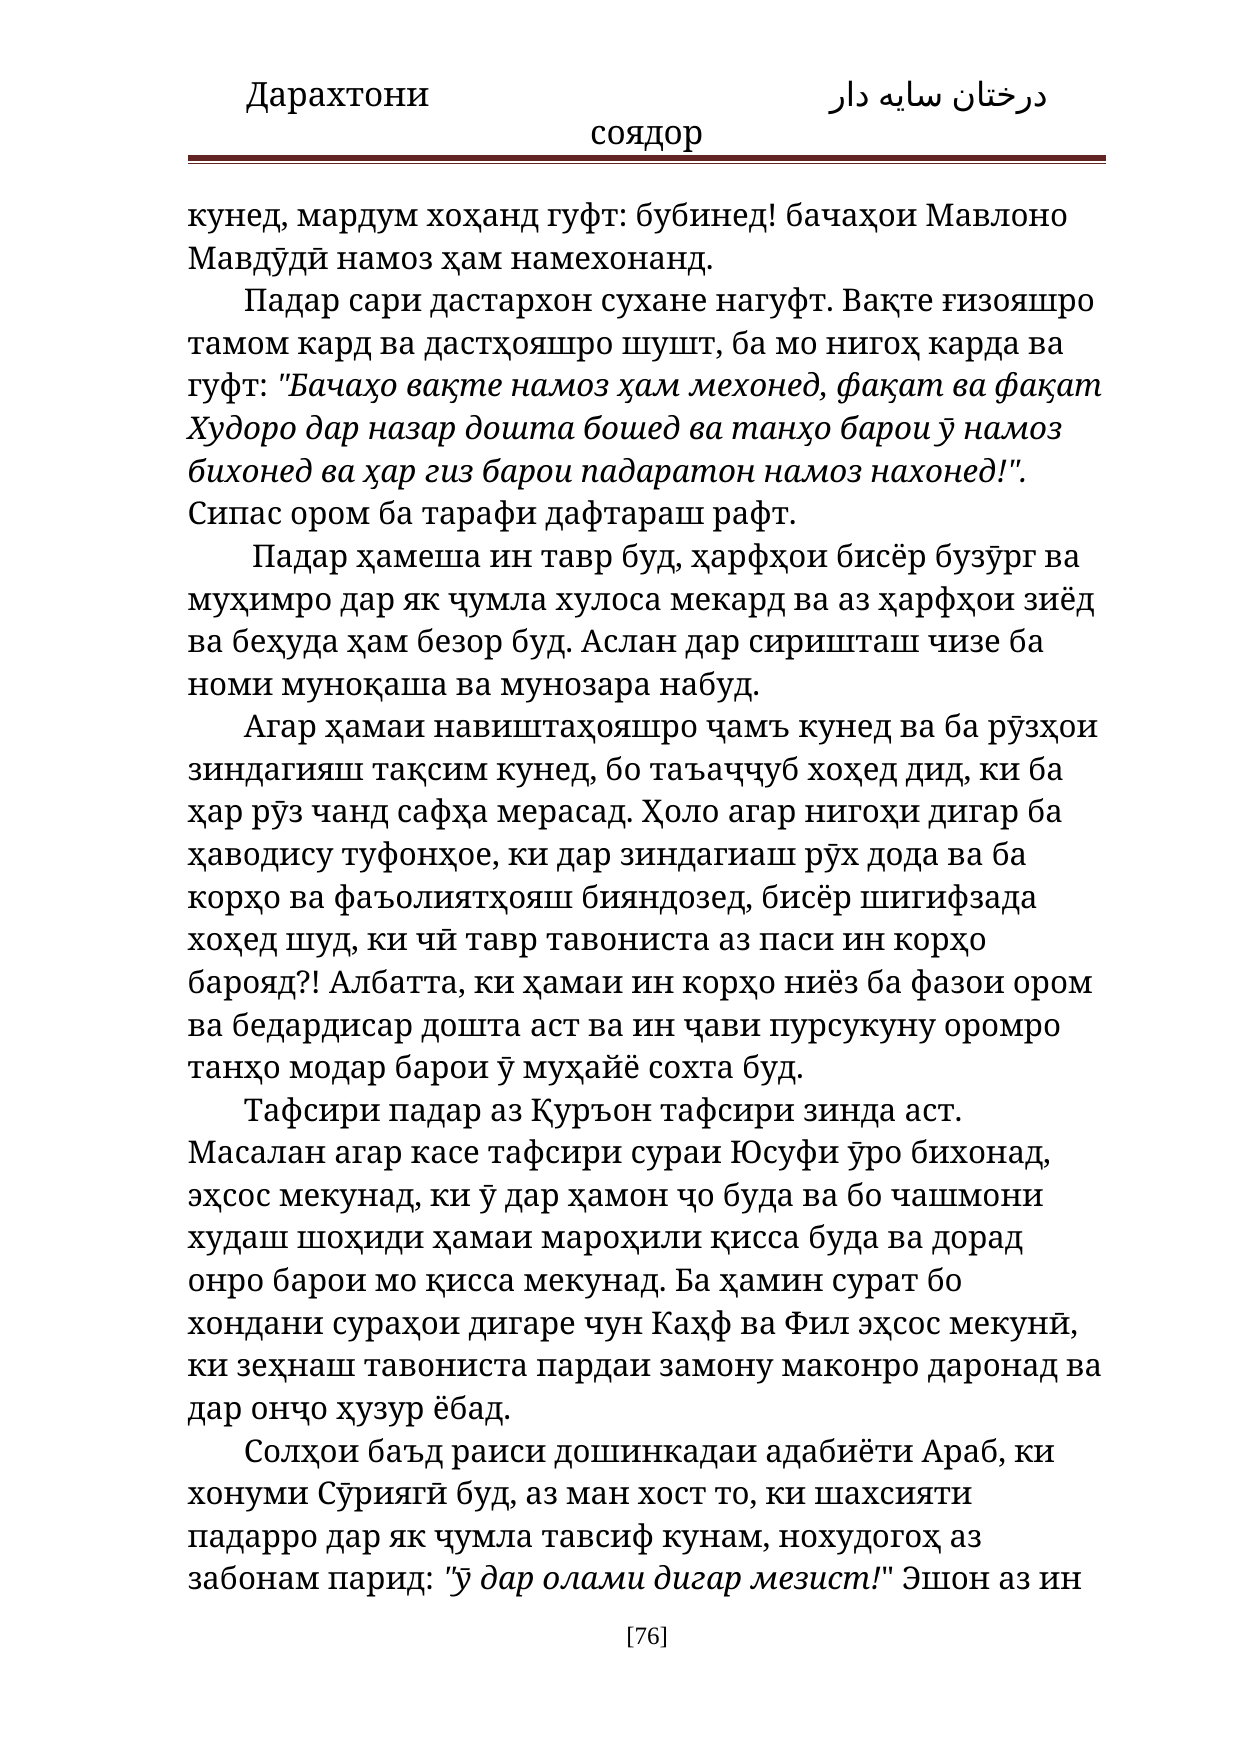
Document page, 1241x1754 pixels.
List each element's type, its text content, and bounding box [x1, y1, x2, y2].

text Падар сари дастархон сухане нагуфт. Вақте ғизояшро тамом кард ва дастҳояшро шушт, ба мо нигоҳ карда ва гуфт: "Бачаҳо вақте намоз ҳам мехонед, фақат ва фақат Худоро дар назар дошта бошед ва танҳо барои ӯ намоз бихонед ва ҳар гиз барои падаратон намоз нахонед!". Сипас ором ба тарафи дафтараш рафт. [187, 278, 1106, 534]
text Тафсири падар аз Қуръон тафсири зинда аст. Масалан агар касе тафсири сураи Юсуфи ӯро бихонад, эҳсос мекунад, ки ӯ дар ҳамон ҷо буда ва бо чашмони худаш шоҳиди ҳамаи мароҳили қисса буда ва дорад онро барои мо қисса мекунад. Ба ҳамин сурат бо хондани сураҳои дигаре чун Каҳф ва Фил эҳсос мекунӣ, ки зеҳнаш тавониста пардаи замону маконро даронад ва дар онҷо ҳузур ёбад. [187, 1088, 1106, 1428]
text Падар ҳамеша ин тавр буд, ҳарфҳои бисёр бузӯрг ва муҳимро дар як ҷумла хулоса мекард ва аз ҳарфҳои зиёд ва беҳуда ҳам безор буд. Аслан дар сиришташ чизе ба номи муноқаша ва мунозара набуд. [187, 534, 1106, 704]
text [187, 1428, 1106, 1599]
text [187, 193, 1106, 278]
text Агар ҳамаи навиштаҳояшро ҷамъ кунед ва ба рӯзҳои зиндагияш тақсим кунед, бо таъаҷҷуб хоҳед дид, ки ба ҳар рӯз чанд сафҳа мерасад. Ҳоло агар нигоҳи дигар ба ҳаводису туфонҳое, ки дар зиндагиаш рӯх дода ва ба корҳо ва фаъолиятҳояш бияндозед, бисёр шигифзада хоҳед шуд, ки чӣ тавр тавониста аз паси ин корҳо барояд?! Албатта, ки ҳамаи ин корҳо ниёз ба фазои ором ва бедардисар дошта аст ва ин ҷави пурсукуну оромро танҳо модар барои ӯ муҳайё сохта буд. [187, 704, 1106, 1088]
